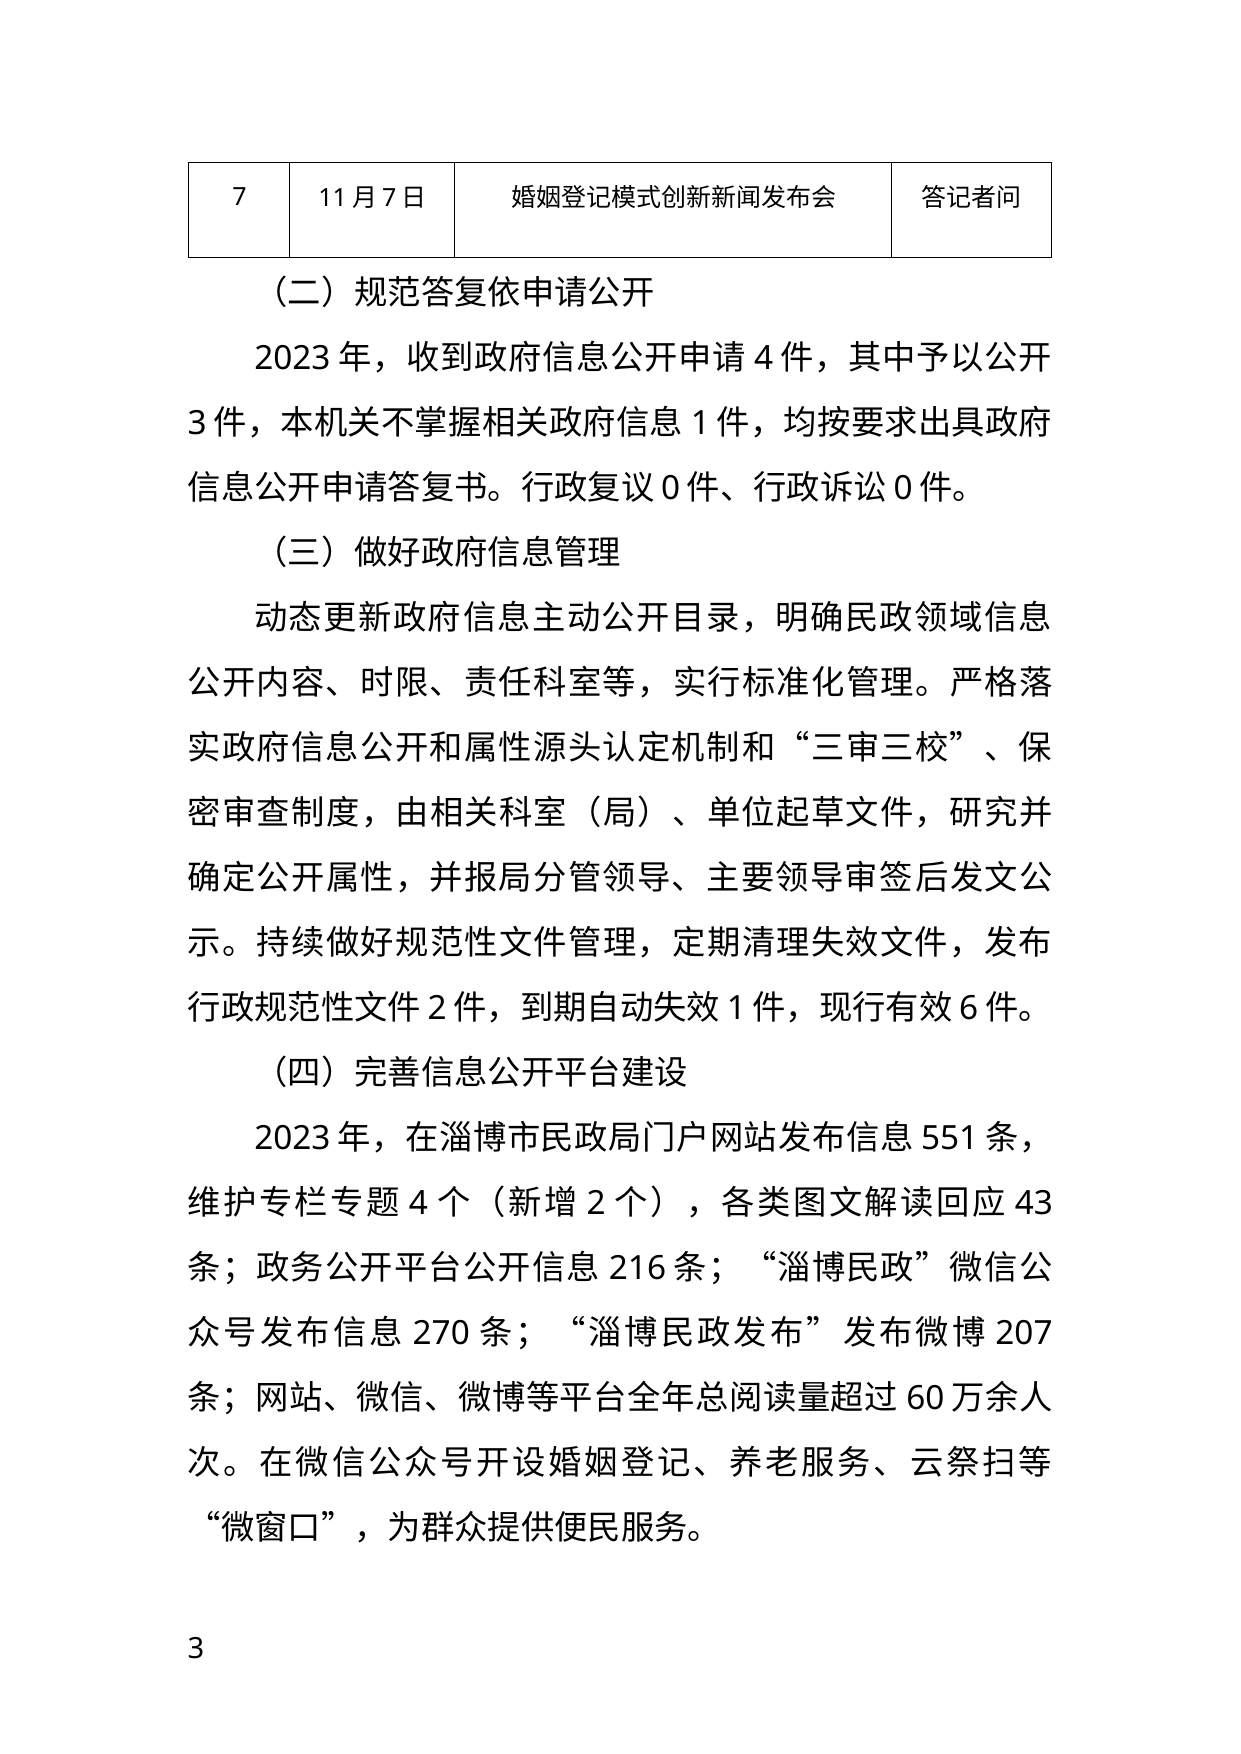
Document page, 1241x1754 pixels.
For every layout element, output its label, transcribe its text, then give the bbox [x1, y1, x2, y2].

list （二）规范答复依申请公开 [187, 258, 1053, 323]
table_cell 婚姻登记模式创新新闻发布会 [455, 163, 891, 257]
table_cell 答记者问 [892, 163, 1051, 257]
table_cell 7 [189, 163, 289, 257]
list （三）做好政府信息管理 [187, 518, 1053, 583]
table_cell 11月7日 [290, 163, 454, 257]
list 2023年，在淄博市民政局门户网站发布信息551条，维护专栏专题4个（新增2个），各类图文解读回应43条；政务公开平台公开信息216条；“淄博民政”微信公众号发布信息270条；“淄博民政发布”发布微博207条；网站、微信、微博等平台全年总阅读量超过60万余人次。在微信公众号开设婚姻登记、养老服务、云祭扫等“微窗口”，为群众提供便民服务。 [187, 1103, 1053, 1558]
list 2023年，收到政府信息公开申请4件，其中予以公开3件，本机关不掌握相关政府信息1件，均按要求出具政府信息公开申请答复书。行政复议0件、行政诉讼0件。 [187, 323, 1053, 518]
list 动态更新政府信息主动公开目录，明确民政领域信息公开内容、时限、责任科室等，实行标准化管理。严格落实政府信息公开和属性源头认定机制和“三审三校”、保密审查制度，由相关科室（局）、单位起草文件，研究并确定公开属性，并报局分管领导、主要领导审签后发文公示。持续做好规范性文件管理，定期清理失效文件，发布行政规范性文件2件，到期自动失效1件，现行有效6件。 [187, 583, 1053, 1038]
list （四）完善信息公开平台建设 [187, 1038, 1053, 1103]
